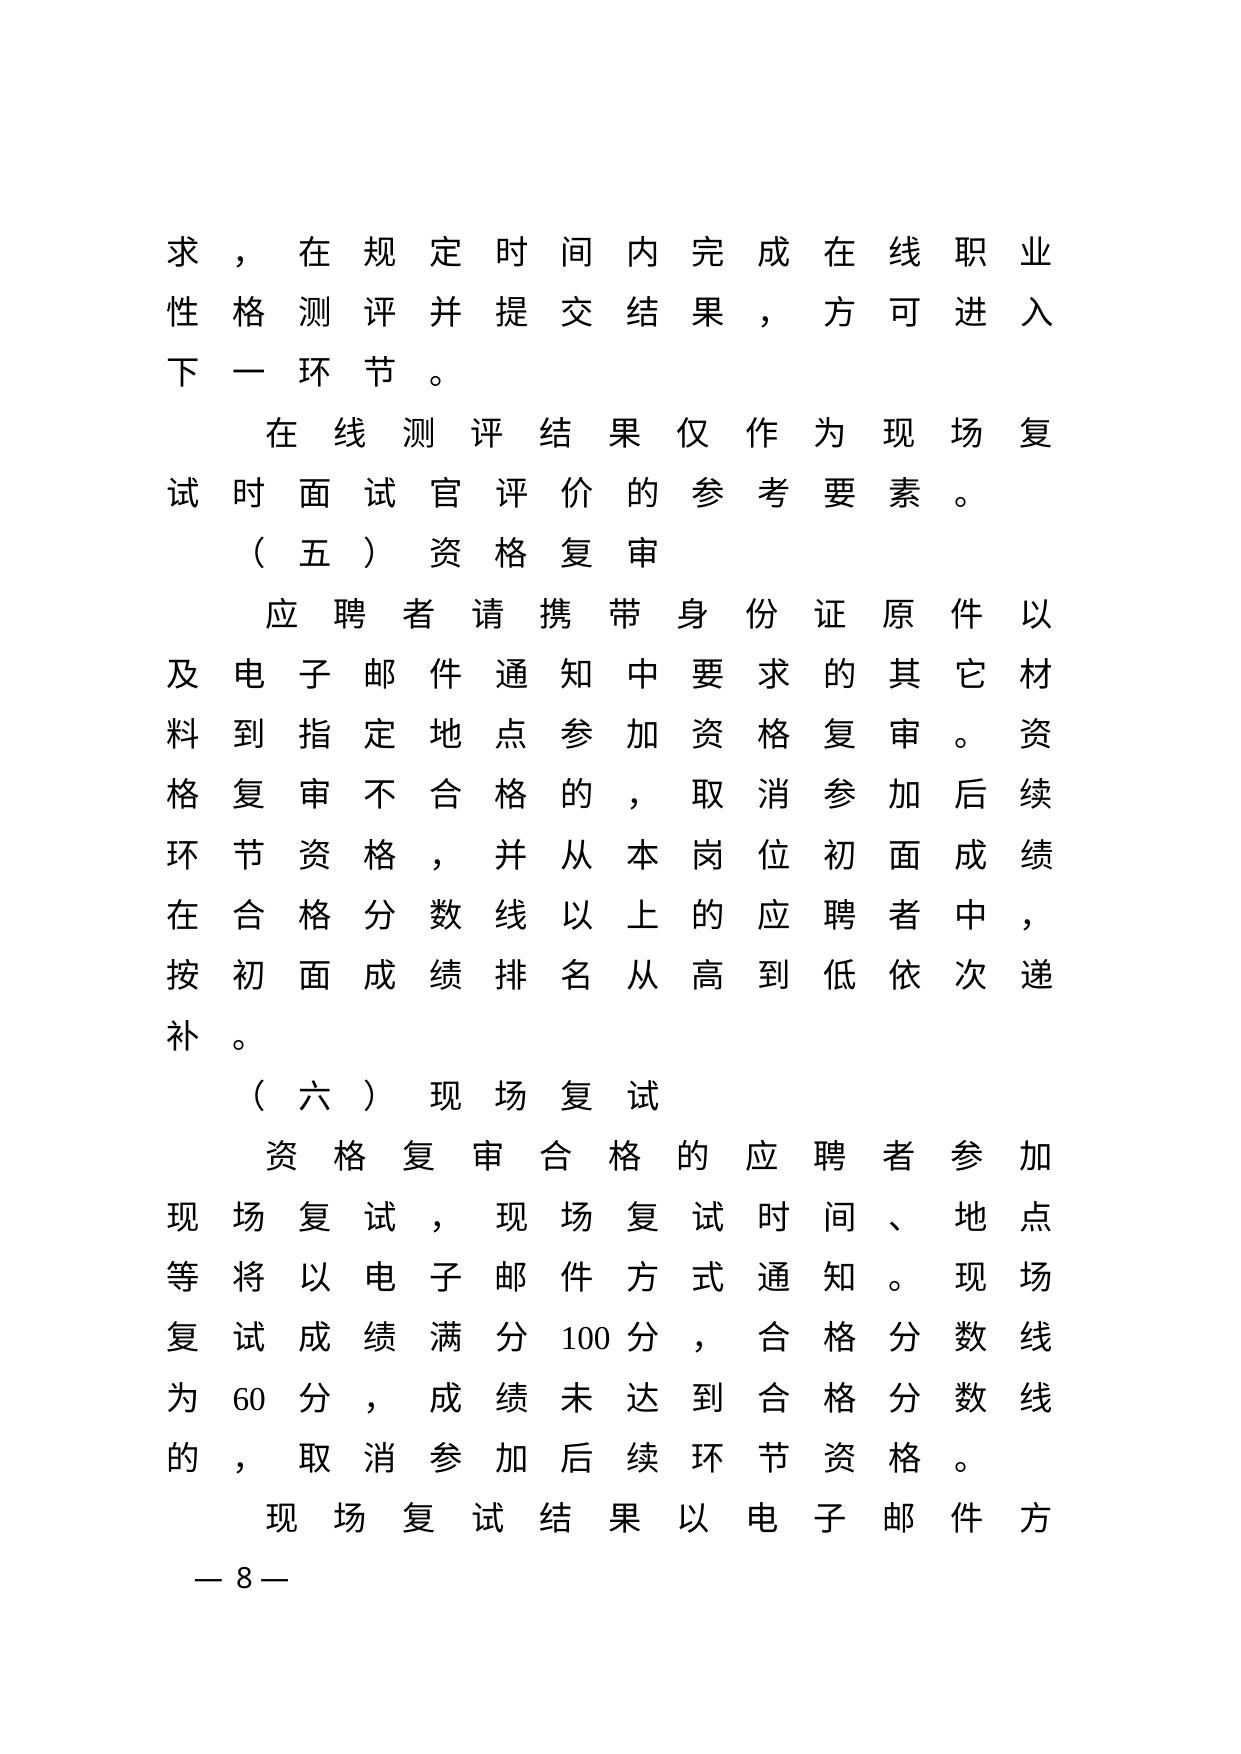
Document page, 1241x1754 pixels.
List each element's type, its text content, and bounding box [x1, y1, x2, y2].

text （六）现场复试 [167, 1064, 1085, 1124]
text （五）资格复审 [167, 521, 1085, 581]
text 在线测评结果仅作为现场复试时面试官评价的参考要素。 [167, 400, 1085, 521]
text 应聘者请携带身份证原件以及电子邮件通知中要求的其它材料到指定地点参加资格复审。资格复审不合格的，取消参加后续环节资格，并从本岗位初面成绩在合格分数线以上的应聘者中，按初面成绩排名从高到低依次递补。 [167, 581, 1085, 1064]
text 现场复试结果以电子邮件方式通知。 [167, 1486, 1085, 1546]
text 资格复审合格的应聘者参加现场复试，现场复试时间、地点等将以电子邮件方式通知。现场复试成绩满分100分，合格分数线为60分，成绩未达到合格分数线的，取消参加后续环节资格。 [167, 1124, 1085, 1486]
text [167, 219, 1085, 400]
